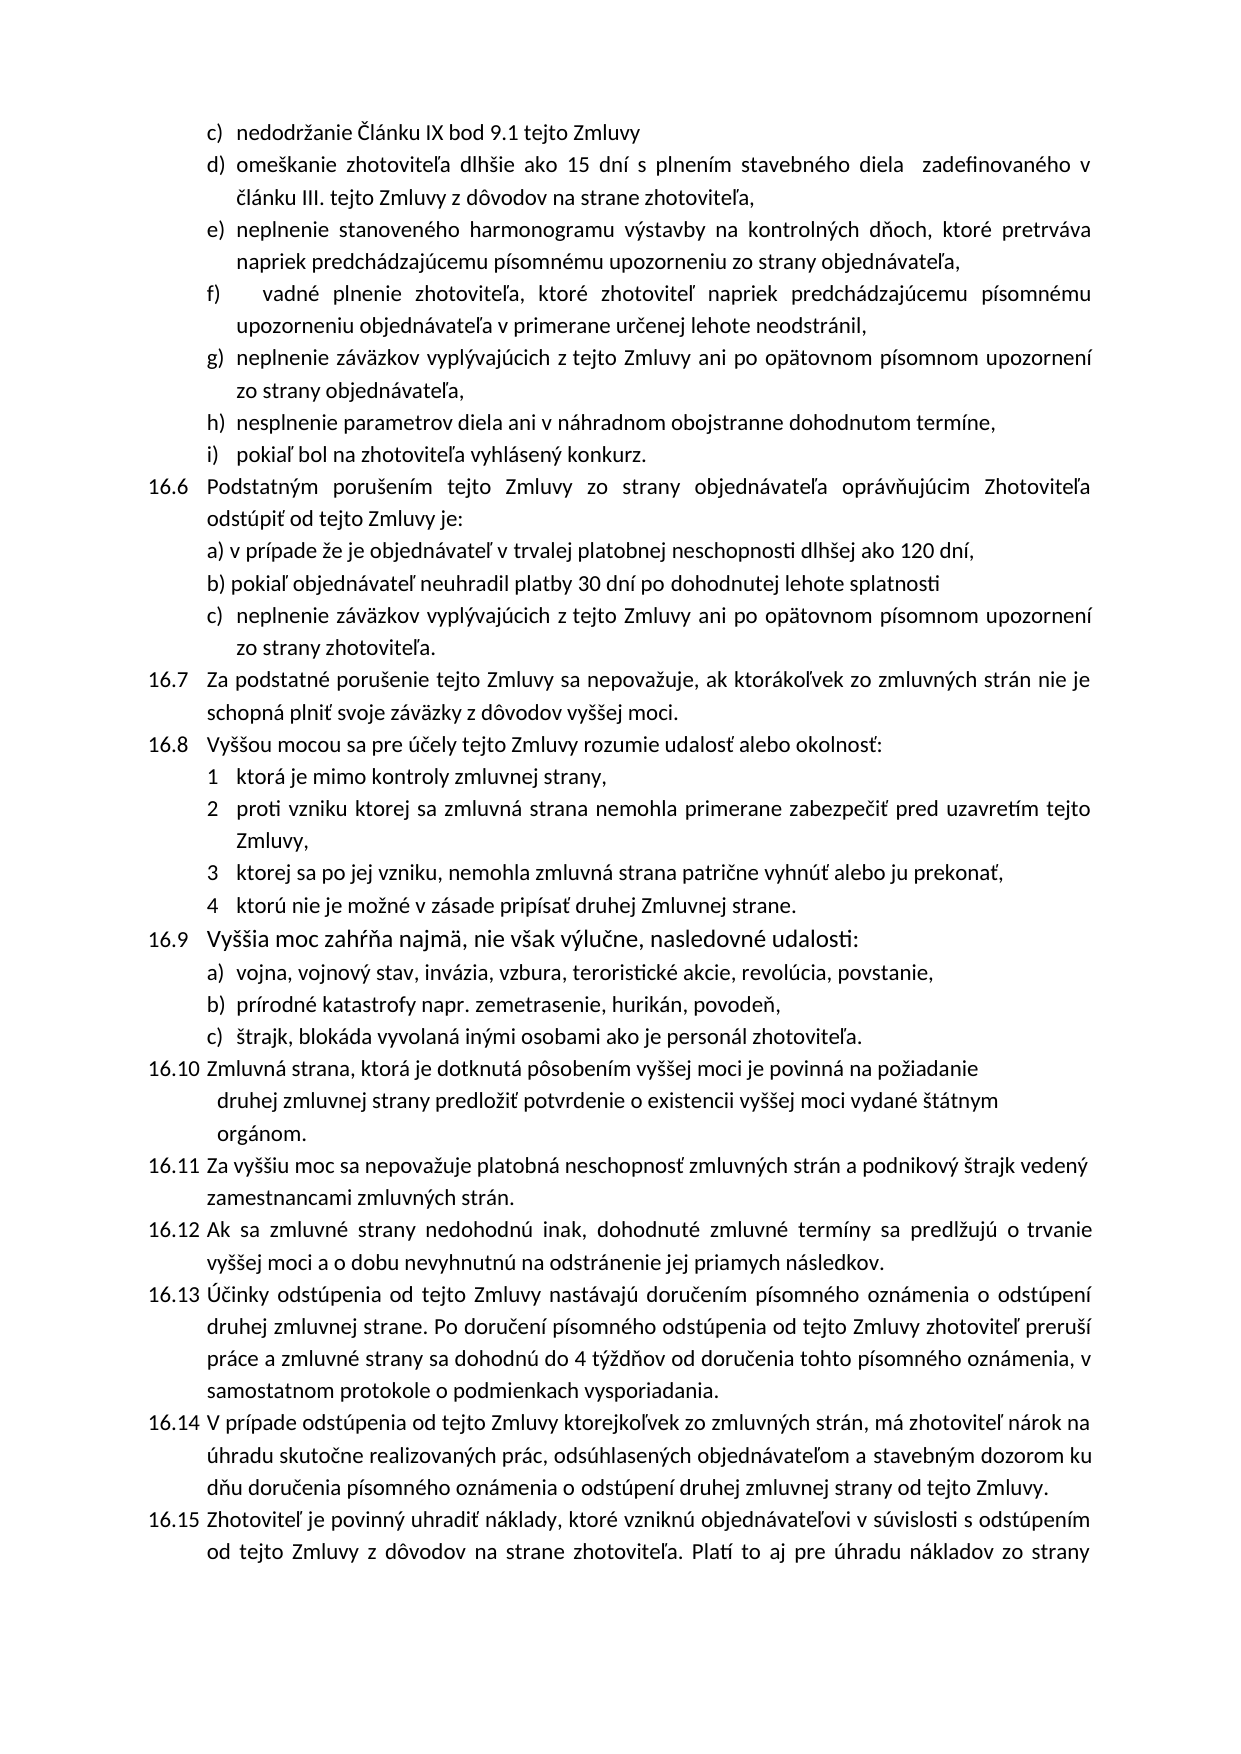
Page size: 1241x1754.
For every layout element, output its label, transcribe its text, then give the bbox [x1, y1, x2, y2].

list Zmluvná strana, ktorá je dotknutá pôsobením vyššej moci je povinná na požiadanie [148, 1054, 1093, 1082]
list nedodržanie Článku IX bod 9.1 tejto Zmluvy [207, 118, 1093, 146]
list štrajk, blokáda vyvolaná inými osobami ako je personál zhotoviteľa. [207, 1022, 1093, 1050]
text orgánom. [207, 1119, 1093, 1147]
list ktorá je mimo kontroly zmluvnej strany, [207, 762, 1093, 790]
list pokiaľ bol na zhotoviteľa vyhlásený konkurz. [207, 440, 1093, 468]
list prírodné katastrofy napr. zemetrasenie, hurikán, povodeň, [207, 990, 1093, 1018]
list Za vyššiu moc sa nepovažuje platobná neschopnosť zmluvných strán a podnikový štrajk vedený zamestnancami zmluvných strán. [148, 1151, 1093, 1211]
list Za podstatné porušenie tejto Zmluvy sa nepovažuje, ak ktorákoľvek zo zmluvných strán nie je schopná plniť svoje záväzky z dôvodov vyššej moci. [148, 665, 1093, 726]
list Vyššou mocou sa pre účely tejto Zmluvy rozumie udalosť alebo okolnosť: [148, 730, 1093, 758]
text druhej zmluvnej strany predložiť potvrdenie o existencii vyššej moci vydané štátnym [207, 1087, 1093, 1115]
list ktorej sa po jej vzniku, nemohla zmluvná strana patrične vyhnúť alebo ju prekonať, [207, 858, 1093, 887]
list Ak sa zmluvné strany nedohodnú inak, dohodnuté zmluvné termíny sa predlžujú o trvanie vyššej moci a o dobu nevyhnutnú na odstránenie jej priamych následkov. [148, 1215, 1093, 1276]
list ktorú nie je možné v zásade pripísať druhej Zmluvnej strane. [207, 891, 1093, 919]
list Účinky odstúpenia od tejto Zmluvy nastávajú doručením písomného oznámenia o odstúpení druhej zmluvnej strane. Po doručení písomného odstúpenia od tejto Zmluvy zhotoviteľ preruší práce a zmluvné strany sa dohodnú do 4 týždňov od doručenia tohto písomného oznámenia, v samostatnom protokole o podmienkach vysporiadania. [148, 1280, 1093, 1404]
list omeškanie zhotoviteľa dlhšie ako 15 dní s plnením stavebného diela zadefinovaného v článku III. tejto Zmluvy z dôvodov na strane zhotoviteľa, [207, 150, 1093, 211]
list vadné plnenie zhotoviteľa, ktoré zhotoviteľ napriek predchádzajúcemu písomnému upozorneniu objednávateľa v primerane určenej lehote neodstránil, [207, 279, 1093, 339]
list Podstatným porušením tejto Zmluvy zo strany objednávateľa oprávňujúcim Zhotoviteľa odstúpiť od tejto Zmluvy je: [148, 472, 1093, 532]
list Vyššia moc zahŕňa najmä, nie však výlučne, nasledovné udalosti: [148, 923, 1093, 953]
list vojna, vojnový stav, invázia, vzbura, teroristické akcie, revolúcia, povstanie, [207, 958, 1093, 986]
list proti vzniku ktorej sa zmluvná strana nemohla primerane zabezpečiť pred uzavretím tejto Zmluvy, [207, 794, 1093, 854]
text a) v prípade že je objednávateľ v trvalej platobnej neschopnosti dlhšej ako 120 dní, [207, 537, 1093, 565]
list V prípade odstúpenia od tejto Zmluvy ktorejkoľvek zo zmluvných strán, má zhotoviteľ nárok na úhradu skutočne realizovaných prác, odsúhlasených objednávateľom a stavebným dozorom ku dňu doručenia písomného oznámenia o odstúpení druhej zmluvnej strany od tejto Zmluvy. [148, 1408, 1093, 1501]
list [148, 1505, 1093, 1565]
text b) pokiaľ objednávateľ neuhradil platby 30 dní po dohodnutej lehote splatnosti [207, 569, 1093, 597]
list neplnenie stanoveného harmonogramu výstavby na kontrolných dňoch, ktoré pretrváva napriek predchádzajúcemu písomnému upozorneniu zo strany objednávateľa, [207, 215, 1093, 275]
list nesplnenie parametrov diela ani v náhradnom obojstranne dohodnutom termíne, [207, 408, 1093, 436]
list neplnenie záväzkov vyplývajúcich z tejto Zmluvy ani po opätovnom písomnom upozornení zo strany objednávateľa, [207, 343, 1093, 404]
text c) neplnenie záväzkov vyplývajúcich z tejto Zmluvy ani po opätovnom písomnom upozornení zo strany zhotoviteľa. [207, 601, 1093, 661]
